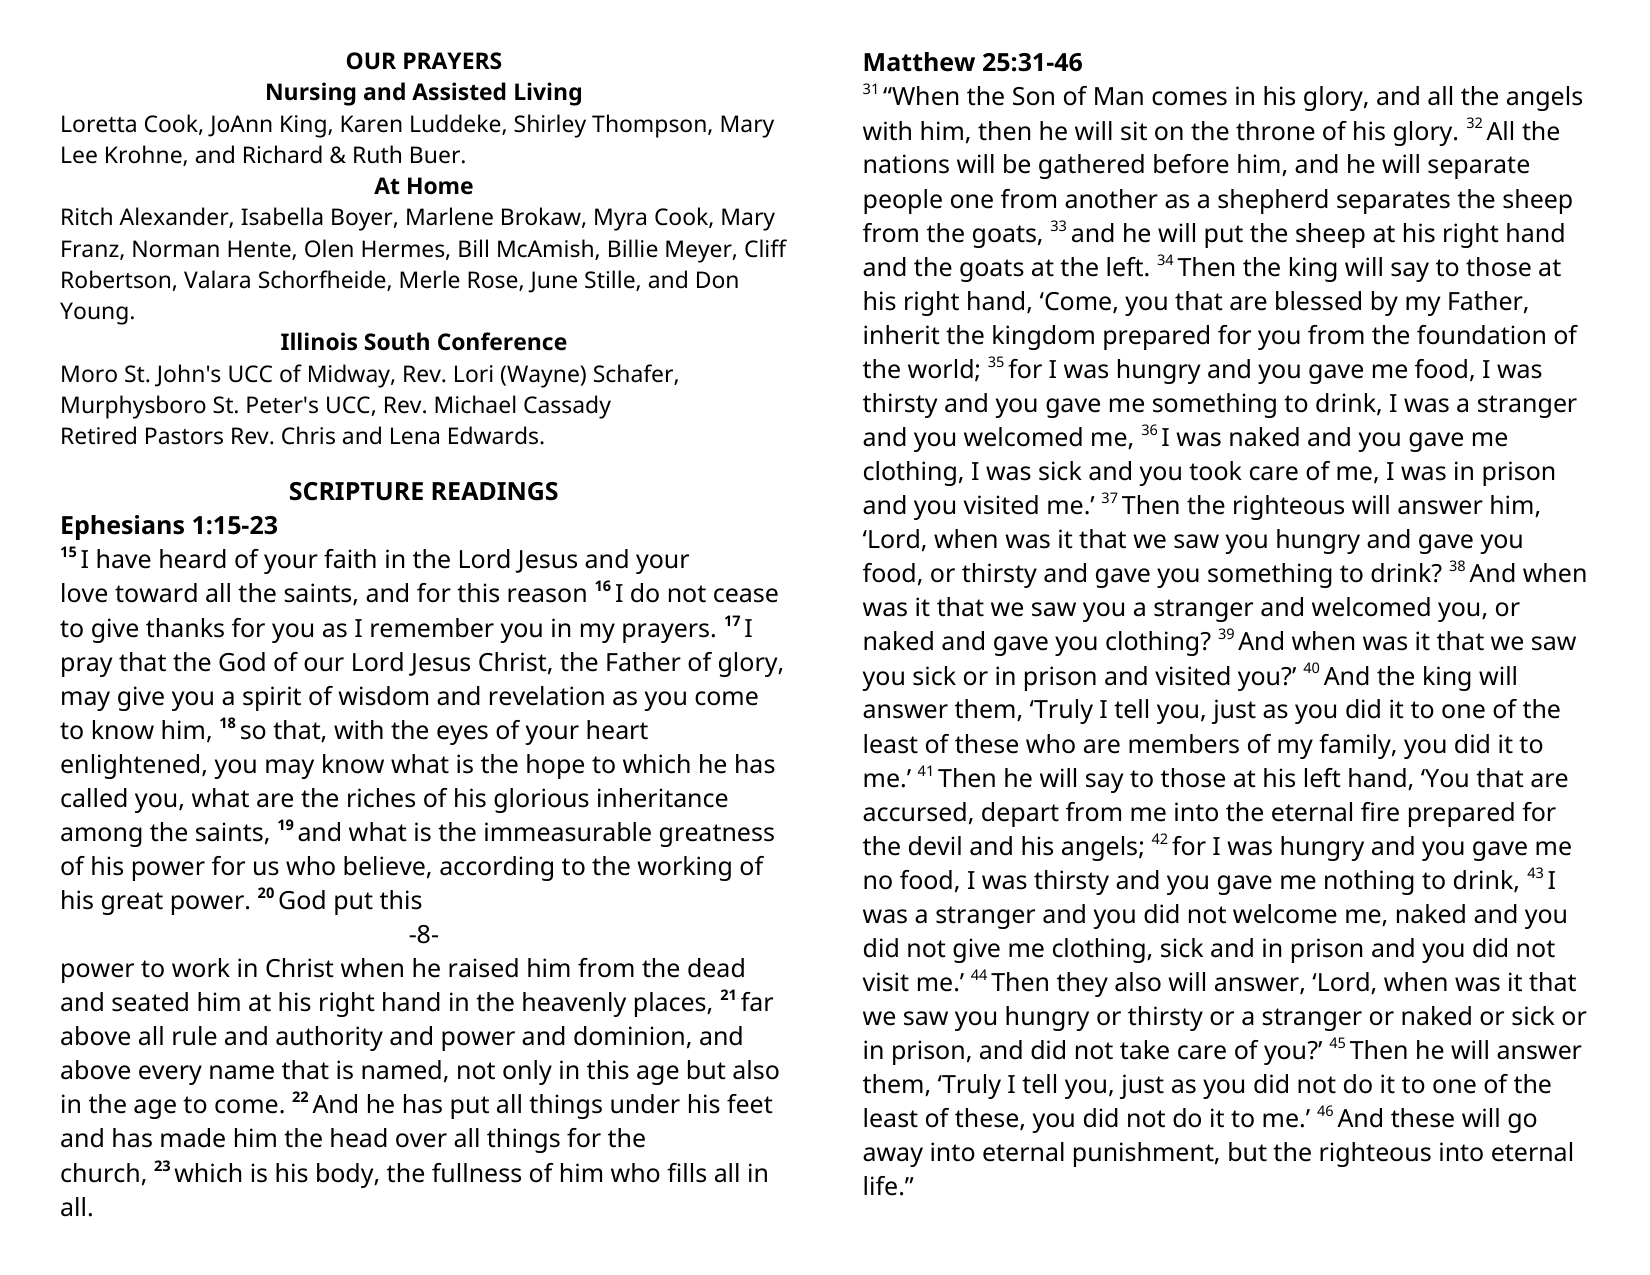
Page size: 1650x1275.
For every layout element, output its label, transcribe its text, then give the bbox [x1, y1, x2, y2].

text Nursing and Assisted Living [60, 76, 787, 107]
text At Home [60, 170, 787, 201]
text OUR PRAYERS [60, 45, 787, 76]
text Loretta Cook, JoAnn King, Karen Luddeke, Shirley Thompson, Mary Lee Krohne, and Richard & Ruth Buer. [60, 107, 787, 170]
text Matthew 25:31-46 [862, 45, 1590, 79]
text -8- [60, 917, 787, 951]
text Illinois South Conference [60, 326, 787, 357]
text Ritch Alexander, Isabella Boyer, Marlene Brokaw, Myra Cook, Mary Franz, Norman Hente, Olen Hermes, Bill McAmish, Billie Meyer, Cliff Robertson, Valara Schorfheide, Merle Rose, June Stille, and Don Young. [60, 201, 787, 326]
text power to work in Christ when he raised him from the dead and seated him at his right hand in the heavenly places, 21 far above all rule and authority and power and dominion, and above every name that is named, not only in this age but also in the age to come. 22 And he has put all things under his feet and has made him the head over all things for the church, 23 which is his body, the fullness of him who fills all in all. [60, 951, 787, 1223]
text SCRIPTURE READINGS [60, 474, 787, 508]
text 31 “When the Son of Man comes in his glory, and all the angels with him, then he will sit on the throne of his glory. 32 All the nations will be gathered before him, and he will separate people one from another as a shepherd separates the sheep from the goats, 33 and he will put the sheep at his right hand and the goats at the left. 34 Then the king will say to those at his right hand, ‘Come, you that are blessed by my Father, inherit the kingdom prepared for you from the foundation of the world; 35 for I was hungry and you gave me food, I was thirsty and you gave me something to drink, I was a stranger and you welcomed me, 36 I was naked and you gave me clothing, I was sick and you took care of me, I was in prison and you visited me.’ 37 Then the righteous will answer him, ‘Lord, when was it that we saw you hungry and gave you food, or thirsty and gave you something to drink? 38 And when was it that we saw you a stranger and welcomed you, or naked and gave you clothing? 39 And when was it that we saw you sick or in prison and visited you?’ 40 And the king will answer them, ‘Truly I tell you, just as you did it to one of the least of these who are members of my family, you did it to me.’ 41 Then he will say to those at his left hand, ‘You that are accursed, depart from me into the eternal fire prepared for the devil and his angels; 42 for I was hungry and you gave me no food, I was thirsty and you gave me nothing to drink, 43 I was a stranger and you did not welcome me, naked and you did not give me clothing, sick and in prison and you did not visit me.’ 44 Then they also will answer, ‘Lord, when was it that we saw you hungry or thirsty or a stranger or naked or sick or in prison, and did not take care of you?’ 45 Then he will answer them, ‘Truly I tell you, just as you did not do it to one of the least of these, you did not do it to me.’ 46 And these will go away into eternal punishment, but the righteous into eternal life.” [862, 79, 1590, 1203]
text Moro St. John's UCC of Midway, Rev. Lori (Wayne) Schafer, Murphysboro St. Peter's UCC, Rev. Michael Cassady [60, 357, 787, 420]
text Ephesians 1:15-23 [60, 508, 787, 542]
text Retired Pastors Rev. Chris and Lena Edwards. [60, 420, 787, 451]
text 15 I have heard of your faith in the Lord Jesus and your love toward all the saints, and for this reason 16 I do not cease to give thanks for you as I remember you in my prayers. 17 I pray that the God of our Lord Jesus Christ, the Father of glory, may give you a spirit of wisdom and revelation as you come to know him, 18 so that, with the eyes of your heart enlightened, you may know what is the hope to which he has called you, what are the riches of his glorious inheritance among the saints, 19 and what is the immeasurable greatness of his power for us who believe, according to the working of his great power. 20 God put this [60, 542, 787, 917]
